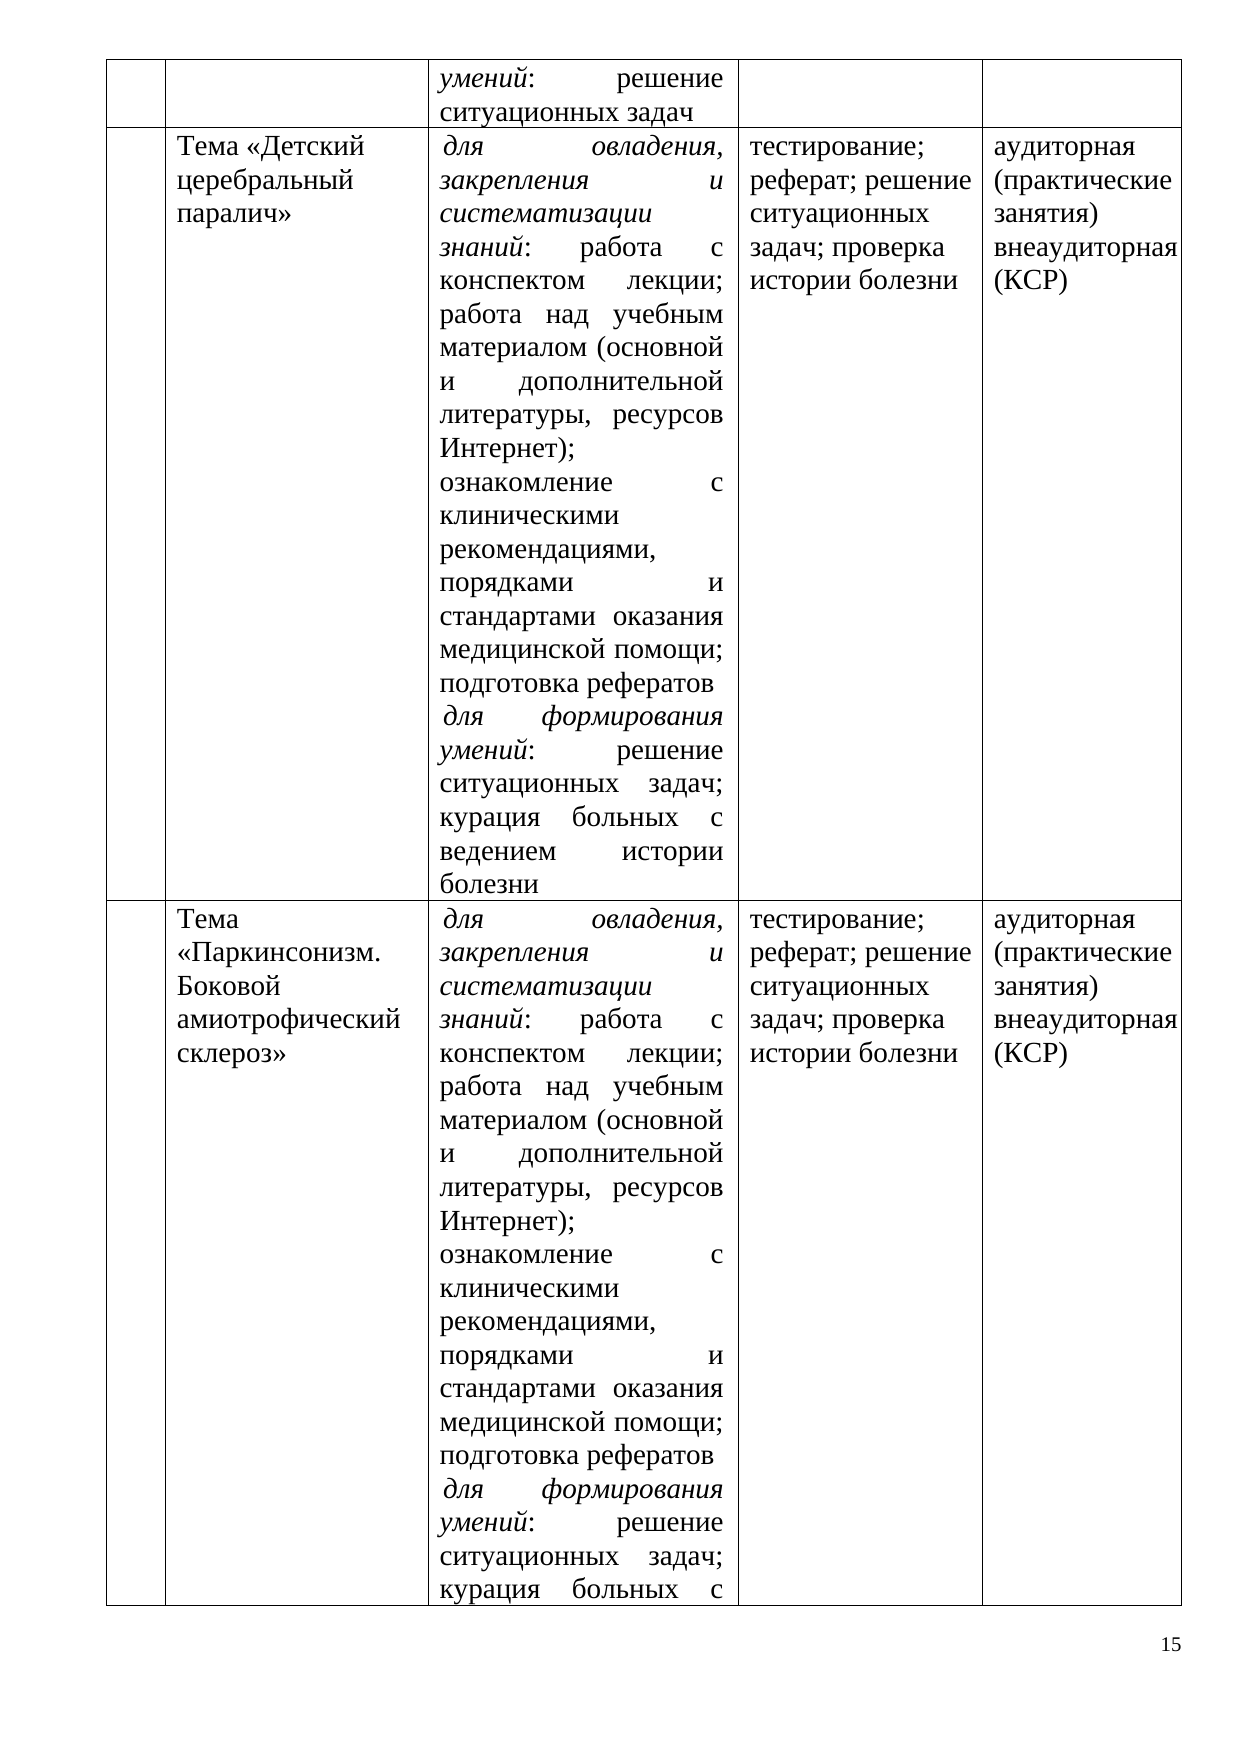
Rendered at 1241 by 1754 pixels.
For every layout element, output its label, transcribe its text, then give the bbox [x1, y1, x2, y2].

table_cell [739, 901, 982, 1605]
table_cell [107, 60, 165, 127]
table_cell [166, 901, 428, 1605]
table_cell [107, 128, 165, 900]
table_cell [983, 901, 1181, 1605]
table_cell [429, 901, 738, 1605]
table_cell [107, 901, 165, 1605]
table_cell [983, 128, 1181, 900]
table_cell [739, 60, 982, 127]
table_cell тестирование; реферат; решение ситуационных задач; проверка истории болезни [739, 128, 982, 900]
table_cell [166, 60, 428, 127]
table_cell Тема «Детский церебральный паралич» [166, 128, 428, 900]
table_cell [429, 60, 738, 127]
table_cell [983, 60, 1181, 127]
